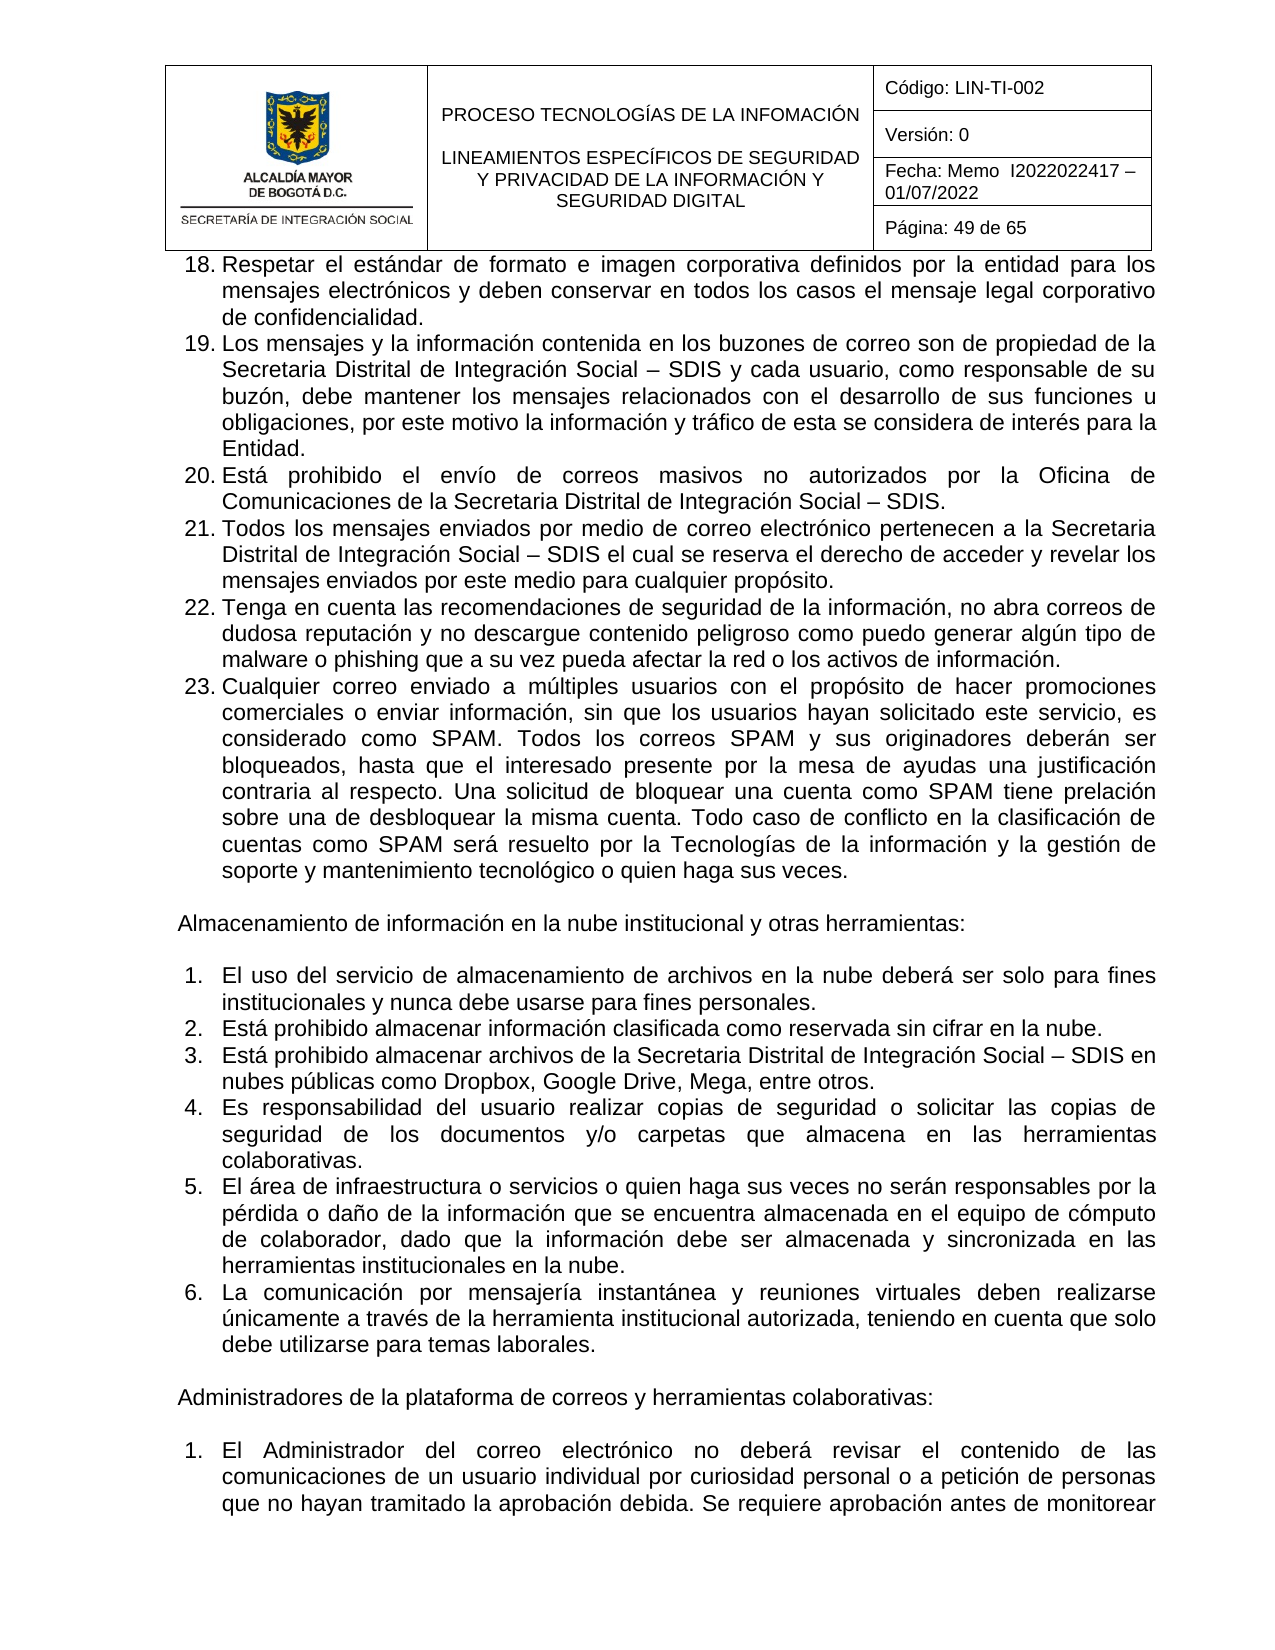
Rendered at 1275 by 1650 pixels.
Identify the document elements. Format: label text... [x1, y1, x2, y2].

list Respetar el estándar de formato e imagen corporativa definidos por la entidad para los mensajes electrónicos y deben conservar en todos los casos el mensaje legal corporativo de confidencialidad. [184, 177, 1157, 330]
list Es responsabilidad del usuario realizar copias de seguridad o solicitar las copias de seguridad de los documentos y/o carpetas que almacena en las herramientas colaborativas. [184, 1094, 1157, 1173]
list La comunicación por mensajería instantánea y reuniones virtuales deben realizarse únicamente a través de la herramienta institucional autorizada, teniendo en cuenta que solo debe utilizarse para temas laborales. [184, 1279, 1157, 1358]
picture [180, 91, 413, 224]
text Administradores de la plataforma de correos y herramientas colaborativas: [177, 1384, 1157, 1411]
list Tenga en cuenta las recomendaciones de seguridad de la información, no abra correos de dudosa reputación y no descargue contenido peligroso como puedo generar algún tipo de malware o phishing que a su vez pueda afectar la red o los activos de información. [184, 593, 1157, 673]
text Almacenamiento de información en la nube institucional y otras herramientas: [177, 910, 1157, 936]
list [184, 1437, 1157, 1516]
list Está prohibido almacenar información clasificada como reservada sin cifrar en la nube. [184, 1015, 1157, 1042]
list El área de infraestructura o servicios o quien haga sus veces no serán responsables por la pérdida o daño de la información que se encuentra almacenada en el equipo de cómputo de colaborador, dado que la información debe ser almacenada y sincronizada en las herramientas institucionales en la nube. [184, 1173, 1157, 1279]
list Todos los mensajes enviados por medio de correo electrónico pertenecen a la Secretaria Distrital de Integración Social – SDIS el cual se reserva el derecho de acceder y revelar los mensajes enviados por este medio para cualquier propósito. [184, 514, 1157, 593]
list El uso del servicio de almacenamiento de archivos en la nube deberá ser solo para fines institucionales y nunca debe usarse para fines personales. [184, 962, 1157, 1015]
list Cualquier correo enviado a múltiples usuarios con el propósito de hacer promociones comerciales o enviar información, sin que los usuarios hayan solicitado este servicio, es considerado como SPAM. Todos los correos SPAM y sus originadores deberán ser bloqueados, hasta que el interesado presente por la mesa de ayudas una justificación contraria al respecto. Una solicitud de bloquear una cuenta como SPAM tiene prelación sobre una de desbloquear la misma cuenta. Todo caso de conflicto en la clasificación de cuentas como SPAM será resuelto por la Tecnologías de la información y la gestión de soporte y mantenimiento tecnológico o quien haga sus veces. [184, 673, 1157, 883]
list Está prohibido el envío de correos masivos no autorizados por la Oficina de Comunicaciones de la Secretaria Distrital de Integración Social – SDIS. [184, 462, 1157, 514]
list Está prohibido almacenar archivos de la Secretaria Distrital de Integración Social – SDIS en nubes públicas como Dropbox, Google Drive, Mega, entre otros. [184, 1042, 1157, 1094]
list Los mensajes y la información contenida en los buzones de correo son de propiedad de la Secretaria Distrital de Integración Social – SDIS y cada usuario, como responsable de su buzón, debe mantener los mensajes relacionados con el desarrollo de sus funciones u obligaciones, por este motivo la información y tráfico de esta se considera de interés para la Entidad. [184, 330, 1157, 462]
